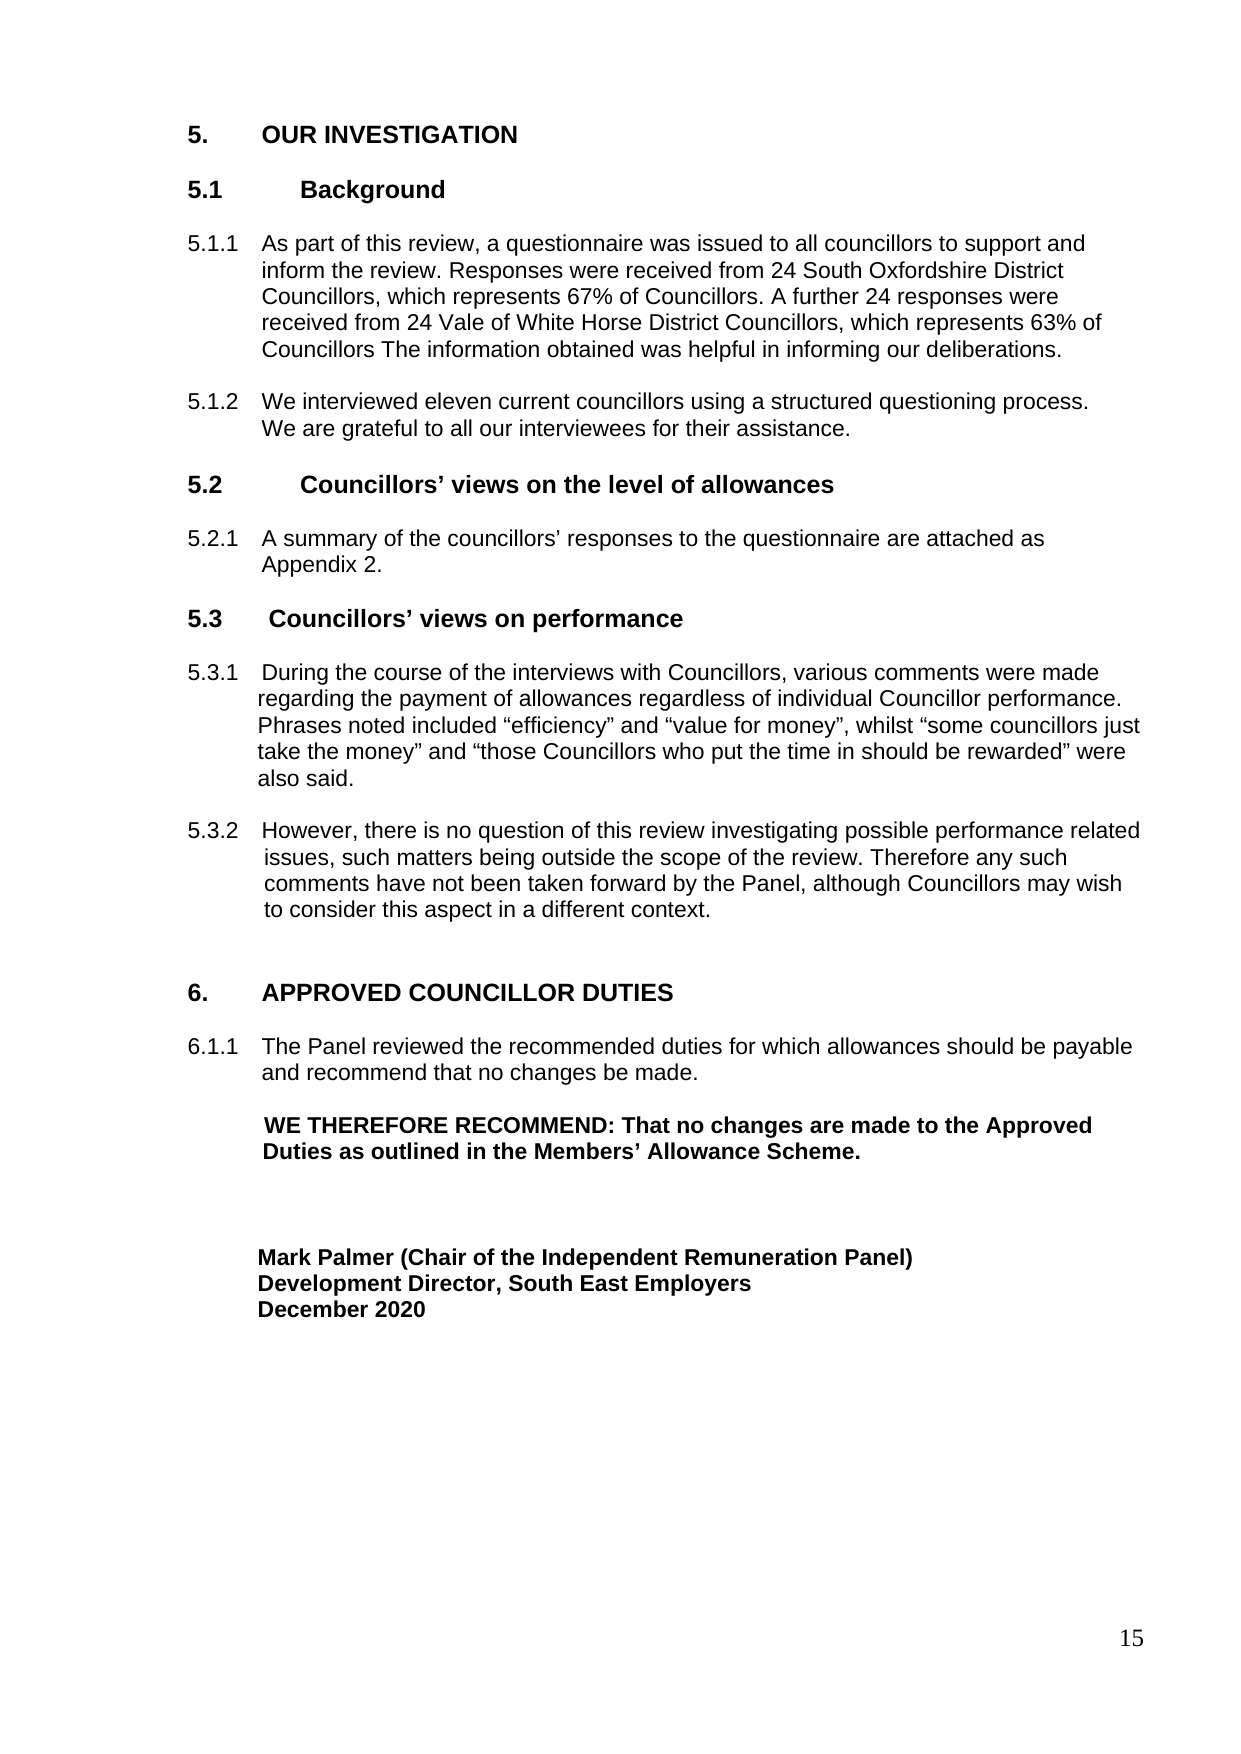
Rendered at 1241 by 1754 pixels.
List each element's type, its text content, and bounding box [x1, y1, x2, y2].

subtitle Background [187, 175, 1144, 204]
subtitle Councillors’ views on the level of allowances [187, 470, 1144, 498]
text Development Director, South East Employers [187, 1270, 1144, 1296]
text also said. [187, 764, 1144, 791]
subtitle However, there is no question of this review investigating possible performance related [187, 817, 1144, 843]
subtitle We interviewed eleven current councillors using a structured questioning process. We are grateful to all our interviewees for their assistance. [187, 388, 1144, 441]
subtitle Councillors’ views on performance [187, 604, 1144, 633]
text WE THEREFORE RECOMMEND: That no changes are made to the Approved Duties as outlined in the Members’ Allowance Scheme. [187, 1112, 1144, 1164]
subtitle A summary of the councillors’ responses to the questionnaire are attached as Appendix 2. [187, 525, 1144, 578]
subtitle OUR INVESTIGATION [187, 120, 1144, 149]
text regarding the payment of allowances regardless of individual Councillor performance. [187, 685, 1144, 712]
text take the money” and “those Councillors who put the time in should be rewarded” were [187, 738, 1144, 764]
text issues, such matters being outside the scope of the review. Therefore any such [187, 843, 1144, 870]
text to consider this aspect in a different context. [187, 896, 1144, 923]
subtitle APPROVED COUNCILLOR DUTIES [187, 978, 1144, 1006]
subtitle The Panel reviewed the recommended duties for which allowances should be payable and recommend that no changes be made. [187, 1033, 1144, 1086]
text Mark Palmer (Chair of the Independent Remuneration Panel) [187, 1244, 1144, 1270]
text Phrases noted included “efficiency” and “value for money”, whilst “some councillors just [187, 712, 1144, 738]
text comments have not been taken forward by the Panel, although Councillors may wish [187, 870, 1144, 896]
subtitle As part of this review, a questionnaire was issued to all councillors to support and inform the review. Responses were received from 24 South Oxfordshire District Councillors, which represents 67% of Councillors. A further 24 responses were received from 24 Vale of White Horse District Councillors, which represents 63% of Councillors The information obtained was helpful in informing our deliberations. [187, 230, 1144, 362]
subtitle During the course of the interviews with Councillors, various comments were made [187, 659, 1144, 685]
text December 2020 [187, 1296, 1144, 1323]
